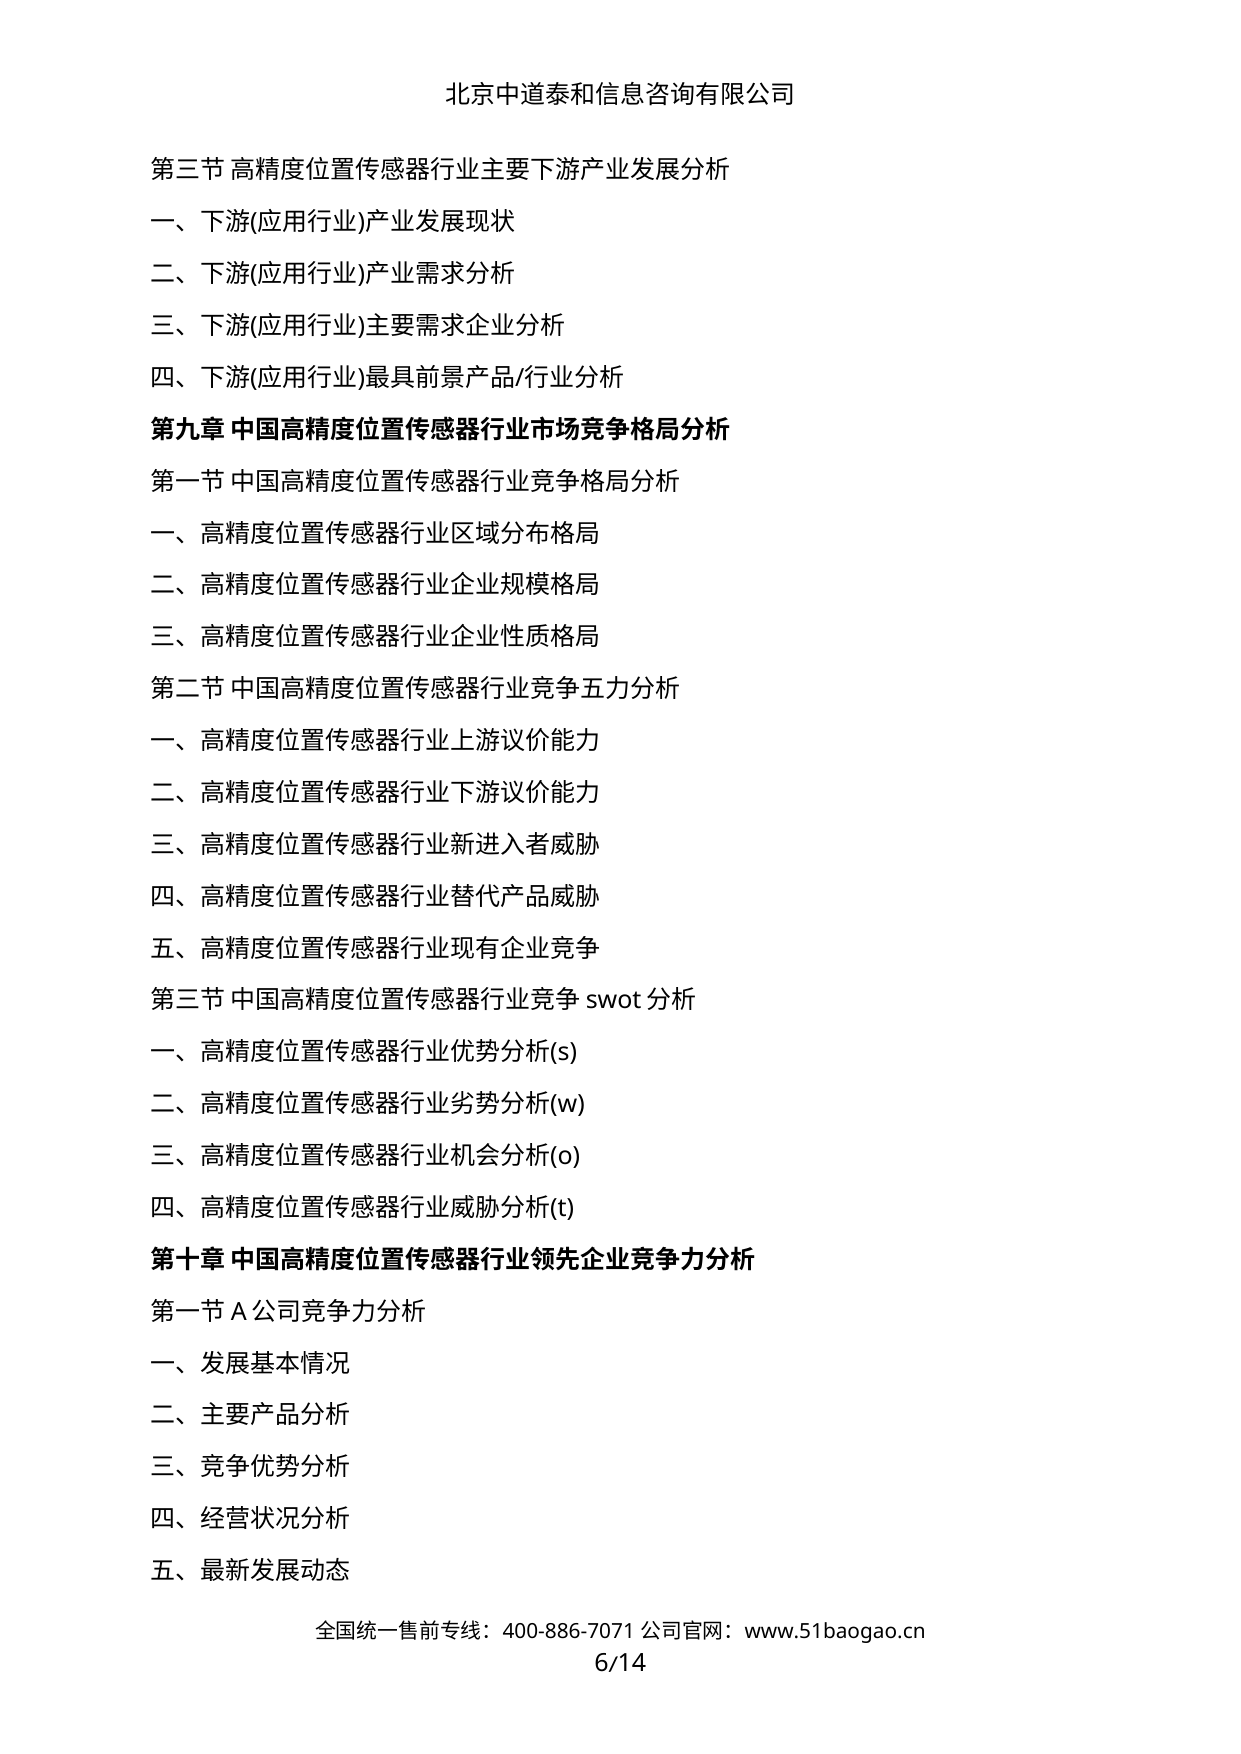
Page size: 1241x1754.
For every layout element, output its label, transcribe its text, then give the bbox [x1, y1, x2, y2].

text 二、高精度位置传感器行业企业规模格局 [150, 565, 1090, 601]
text 二、高精度位置传感器行业劣势分析(w) [150, 1084, 1090, 1120]
text 第一节 中国高精度位置传感器行业竞争格局分析 [150, 461, 1090, 497]
text 第九章 中国高精度位置传感器行业市场竞争格局分析 [150, 409, 1090, 446]
text 二、下游(应用行业)产业需求分析 [150, 254, 1090, 290]
text 一、发展基本情况 [150, 1343, 1090, 1379]
text 三、高精度位置传感器行业新进入者威胁 [150, 824, 1090, 861]
text 第二节 中国高精度位置传感器行业竞争五力分析 [150, 669, 1090, 705]
text 三、高精度位置传感器行业企业性质格局 [150, 617, 1090, 653]
text 四、高精度位置传感器行业替代产品威胁 [150, 876, 1090, 912]
text 一、高精度位置传感器行业优势分析(s) [150, 1032, 1090, 1068]
text 第十章 中国高精度位置传感器行业领先企业竞争力分析 [150, 1239, 1090, 1276]
text 二、高精度位置传感器行业下游议价能力 [150, 772, 1090, 809]
text 四、高精度位置传感器行业威胁分析(t) [150, 1187, 1090, 1224]
text 第一节 A公司竞争力分析 [150, 1291, 1090, 1327]
text 三、下游(应用行业)主要需求企业分析 [150, 306, 1090, 342]
text 三、竞争优势分析 [150, 1447, 1090, 1483]
text 二、主要产品分析 [150, 1395, 1090, 1431]
text 五、最新发展动态 [150, 1551, 1090, 1587]
text 一、高精度位置传感器行业区域分布格局 [150, 513, 1090, 549]
text 一、下游(应用行业)产业发展现状 [150, 202, 1090, 238]
text 五、高精度位置传感器行业现有企业竞争 [150, 928, 1090, 964]
text 四、下游(应用行业)最具前景产品/行业分析 [150, 357, 1090, 394]
text 四、经营状况分析 [150, 1499, 1090, 1535]
text 三、高精度位置传感器行业机会分析(o) [150, 1136, 1090, 1172]
text 一、高精度位置传感器行业上游议价能力 [150, 721, 1090, 757]
text 第三节 中国高精度位置传感器行业竞争swot分析 [150, 980, 1090, 1016]
text 第三节 高精度位置传感器行业主要下游产业发展分析 [150, 150, 1090, 186]
